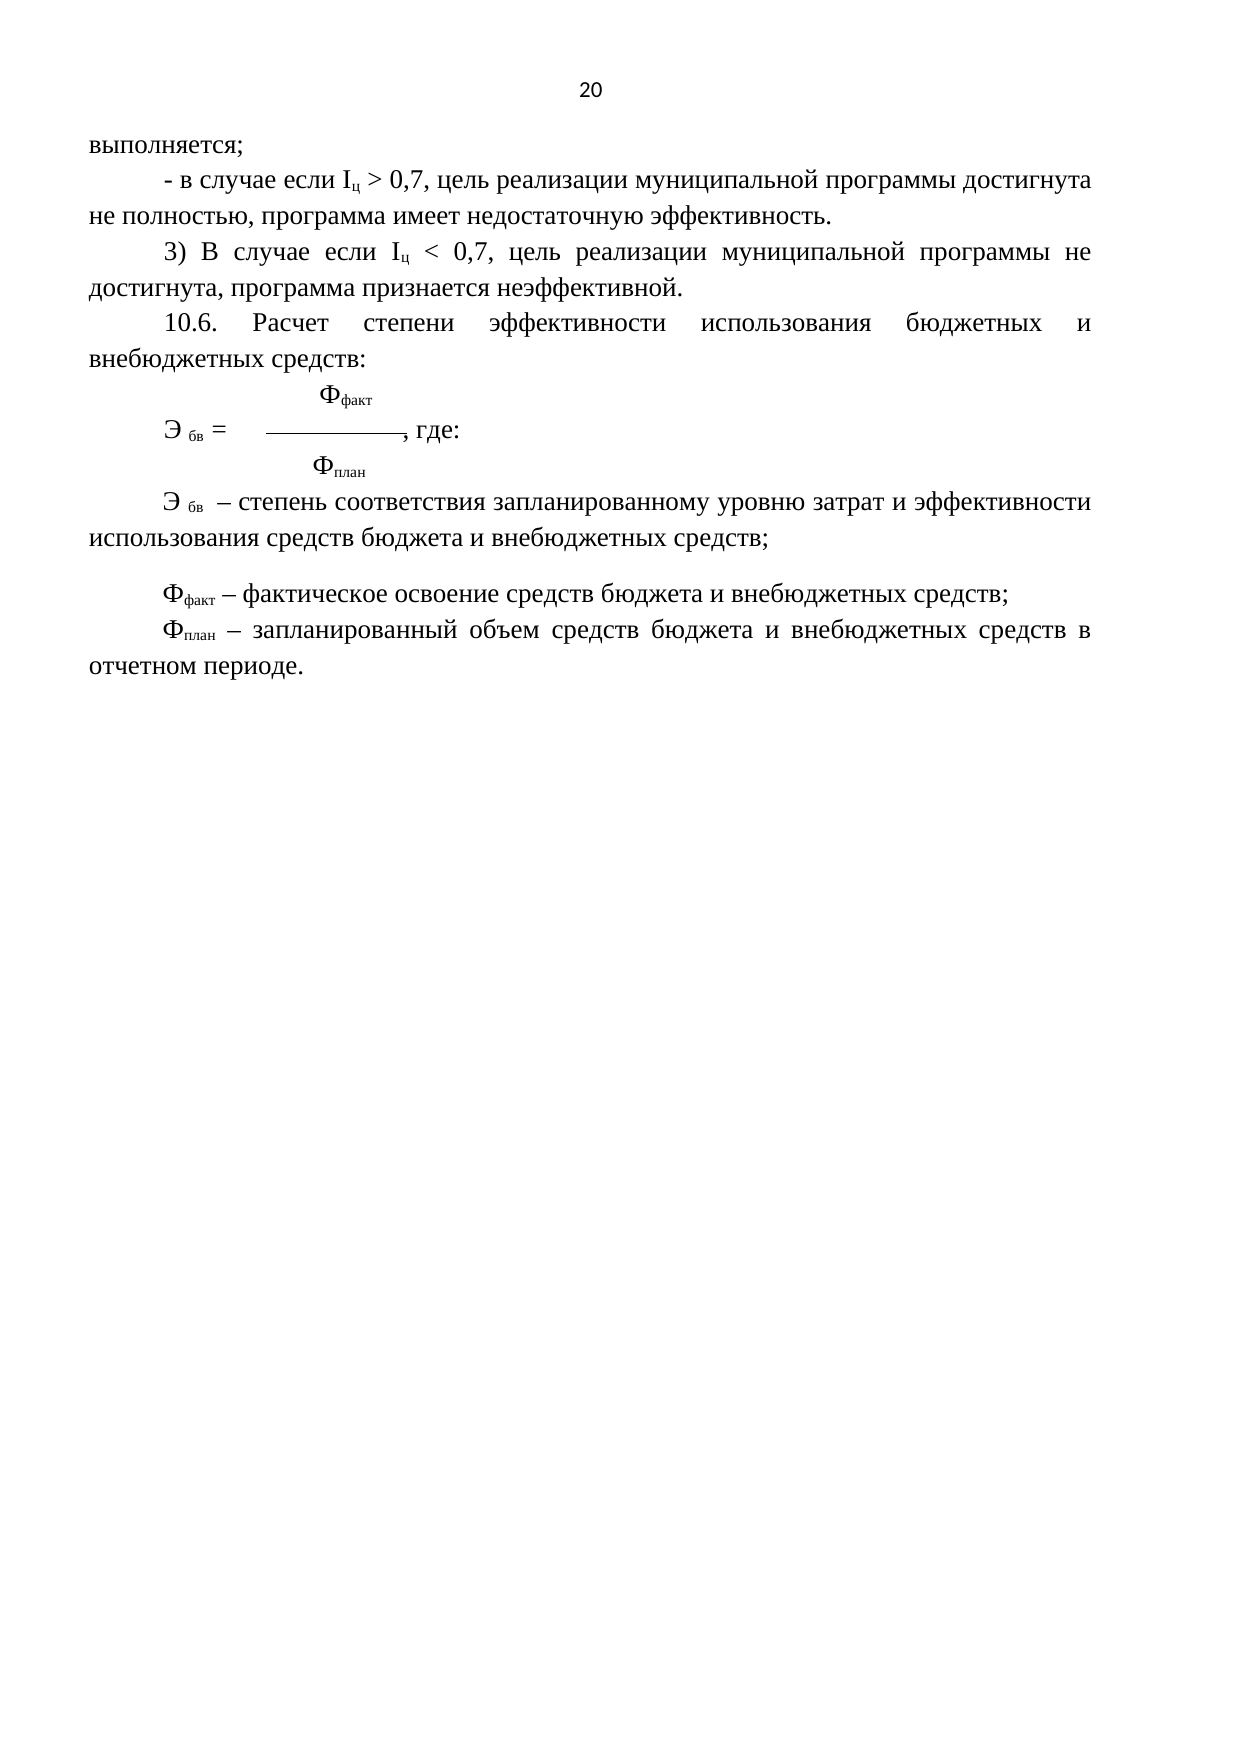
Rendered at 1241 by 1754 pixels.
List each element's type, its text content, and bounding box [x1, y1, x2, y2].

text Э бв = , где: [89, 413, 1092, 445]
text Фплан – запланированный объем средств бюджета и внебюджетных средств в отчетном периоде. [89, 613, 1092, 680]
text Ффакт [89, 378, 1092, 409]
text - в случае если Iц > 0,7, цель реализации муниципальной программы достигнута не полностью, программа имеет недостаточную эффективность. [89, 163, 1092, 230]
text 3) В случае если Iц < 0,7, цель реализации муниципальной программы не достигнута, программа признается неэффективной. [89, 235, 1092, 302]
text 10.6. Расчет степени эффективности использования бюджетных и внебюджетных средств: [89, 306, 1092, 373]
text Фплан [89, 449, 1092, 480]
text Э бв – степень соответствия запланированному уровню затрат и эффективности использования средств бюджета и внебюджетных средств; [89, 485, 1092, 552]
text Ффакт – фактическое освоение средств бюджета и внебюджетных средств; [89, 577, 1092, 608]
text - в случае если Iц>= 0,9, цель реализации муниципальной программы выполняется; [89, 128, 1092, 159]
